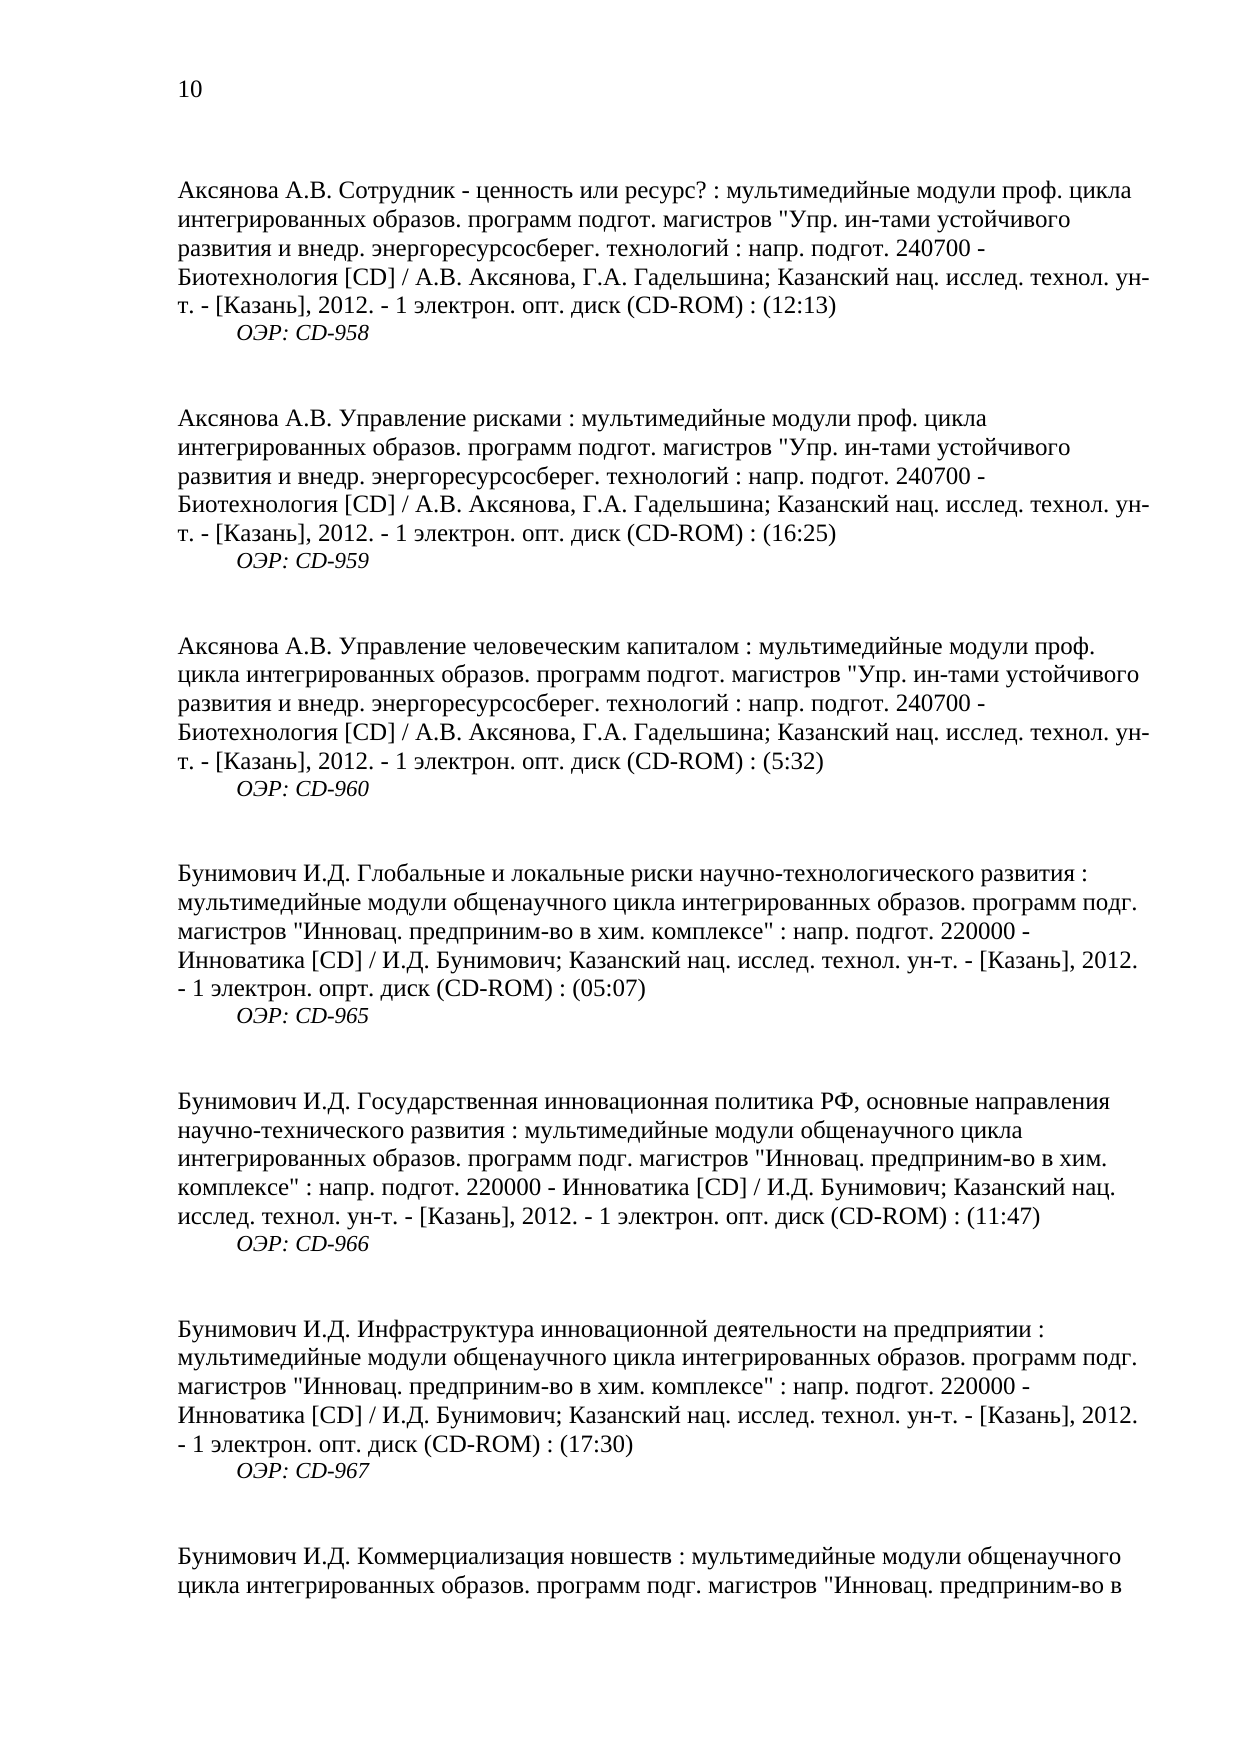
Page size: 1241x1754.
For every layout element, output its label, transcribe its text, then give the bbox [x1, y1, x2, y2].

text ОЭР: CD-966 [177, 1230, 1152, 1256]
text ОЭР: CD-965 [177, 1002, 1152, 1028]
text ОЭР: CD-958 [177, 319, 1152, 346]
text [177, 1541, 1152, 1599]
text ОЭР: CD-960 [177, 774, 1152, 801]
text ОЭР: CD-959 [177, 547, 1152, 573]
text Бунимович И.Д. Государственная инновационная политика РФ, основные направления научно-технического развития : мультимедийные модули общенаучного цикла интегрированных образов. программ подг. магистров "Инновац. предприним-во в хим. комплексе" : напр. подгот. 220000 - Инноватика [CD] / И.Д. Бунимович; Казанский нац. исслед. технол. ун-т. - [Казань], 2012. - 1 электрон. опт. диск (CD-ROM) : (11:47) [177, 1086, 1152, 1230]
text Аксянова А.В. Управление рисками : мультимедийные модули проф. цикла интегрированных образов. программ подгот. магистров "Упр. ин-тами устойчивого развития и внедр. энергоресурсосберег. технологий : напр. подгот. 240700 - Биотехнология [CD] / А.В. Аксянова, Г.А. Гадельшина; Казанский нац. исслед. технол. ун-т. - [Казань], 2012. - 1 электрон. опт. диск (CD-ROM) : (16:25) [177, 403, 1152, 547]
text ОЭР: CD-967 [177, 1457, 1152, 1484]
text Бунимович И.Д. Глобальные и локальные риски научно-технологического развития : мультимедийные модули общенаучного цикла интегрированных образов. программ подг. магистров "Инновац. предприним-во в хим. комплексе" : напр. подгот. 220000 - Инноватика [CD] / И.Д. Бунимович; Казанский нац. исслед. технол. ун-т. - [Казань], 2012. - 1 электрон. опрт. диск (CD-ROM) : (05:07) [177, 858, 1152, 1002]
text Аксянова А.В. Управление человеческим капиталом : мультимедийные модули проф. цикла интегрированных образов. программ подгот. магистров "Упр. ин-тами устойчивого развития и внедр. энергоресурсосберег. технологий : напр. подгот. 240700 - Биотехнология [CD] / А.В. Аксянова, Г.А. Гадельшина; Казанский нац. исслед. технол. ун-т. - [Казань], 2012. - 1 электрон. опт. диск (CD-ROM) : (5:32) [177, 631, 1152, 774]
text Бунимович И.Д. Инфраструктура инновационной деятельности на предприятии : мультимедийные модули общенаучного цикла интегрированных образов. программ подг. магистров "Инновац. предприним-во в хим. комплексе" : напр. подгот. 220000 - Инноватика [CD] / И.Д. Бунимович; Казанский нац. исслед. технол. ун-т. - [Казань], 2012. - 1 электрон. опт. диск (CD-ROM) : (17:30) [177, 1314, 1152, 1457]
text Аксянова А.В. Сотрудник - ценность или ресурс? : мультимедийные модули проф. цикла интегрированных образов. программ подгот. магистров "Упр. ин-тами устойчивого развития и внедр. энергоресурсосберег. технологий : напр. подгот. 240700 - Биотехнология [CD] / А.В. Аксянова, Г.А. Гадельшина; Казанский нац. исслед. технол. ун-т. - [Казань], 2012. - 1 электрон. опт. диск (CD-ROM) : (12:13) [177, 176, 1152, 319]
